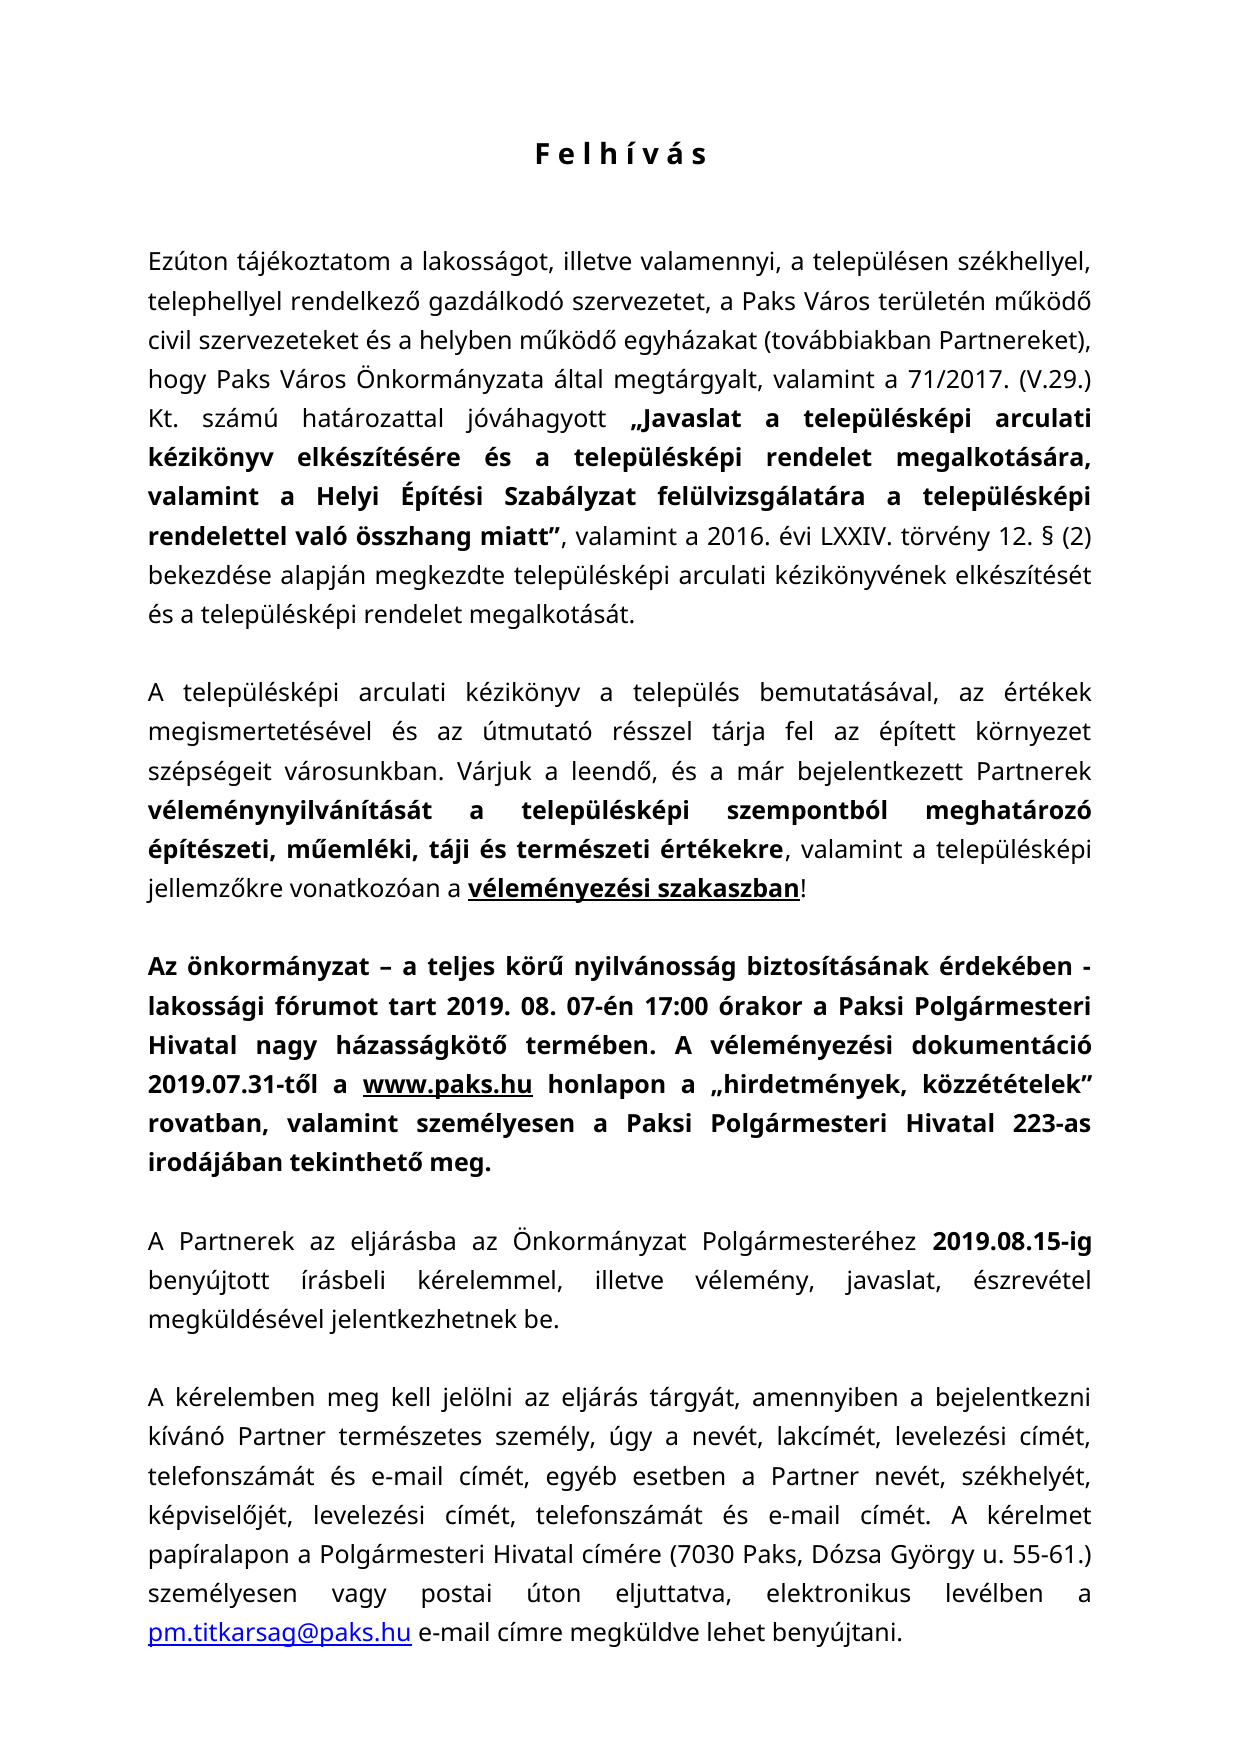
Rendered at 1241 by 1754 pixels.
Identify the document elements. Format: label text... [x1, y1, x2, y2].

text A településképi arculati kézikönyv a település bemutatásával, az értékek megismertetésével és az útmutató résszel tárja fel az épített környezet szépségeit városunkban. Várjuk a leendő, és a már bejelentkezett Partnerek véleménynyilvánítását a településképi szempontból meghatározó építészeti, műemléki, táji és természeti értékekre, valamint a településképi jellemzőkre vonatkozóan a véleményezési szakaszban! [148, 675, 1093, 905]
text A kérelemben meg kell jelölni az eljárás tárgyát, amennyiben a bejelentkezni kívánó Partner természetes személy, úgy a nevét, lakcímét, levelezési címét, telefonszámát és e-mail címét, egyéb esetben a Partner nevét, székhelyét, képviselőjét, levelezési címét, telefonszámát és e-mail címét. A kérelmet papíralapon a Polgármesteri Hivatal címére (7030 Paks, Dózsa György u. 55-61.) személyesen vagy postai úton eljuttatva, elektronikus levélben a pm.titkarsag@paks.hu e-mail címre megküldve lehet benyújtani. [148, 1380, 1093, 1649]
text Az önkormányzat – a teljes körű nyilvánosság biztosításának érdekében - lakossági fórumot tart 2019. 08. 07-én 17:00 órakor a Paksi Polgármesteri Hivatal nagy házasságkötő termében. A véleményezési dokumentáció 2019.07.31-től a www.paks.hu honlapon a „hirdetmények, közzétételek” rovatban, valamint személyesen a Paksi Polgármesteri Hivatal 223-as irodájában tekinthető meg. [148, 949, 1093, 1179]
text F e l h í v á s [148, 133, 1093, 173]
text A Partnerek az eljárásba az Önkormányzat Polgármesteréhez 2019.08.15-ig benyújtott írásbeli kérelemmel, illetve vélemény, javaslat, észrevétel megküldésével jelentkezhetnek be. [148, 1223, 1093, 1336]
text Ezúton tájékoztatom a lakosságot, illetve valamennyi, a településen székhellyel, telephellyel rendelkező gazdálkodó szervezetet, a Paks Város területén működő civil szervezeteket és a helyben működő egyházakat (továbbiakban Partnereket), hogy Paks Város Önkormányzata által megtárgyalt, valamint a 71/2017. (V.29.) Kt. számú határozattal jóváhagyott „Javaslat a településképi arculati kézikönyv elkészítésére és a településképi rendelet megalkotására, valamint a Helyi Építési Szabályzat felülvizsgálatára a településképi rendelettel való összhang miatt”, valamint a 2016. évi LXXIV. törvény 12. § (2) bekezdése alapján megkezdte településképi arculati kézikönyvének elkészítését és a településképi rendelet megalkotását. [148, 244, 1093, 631]
